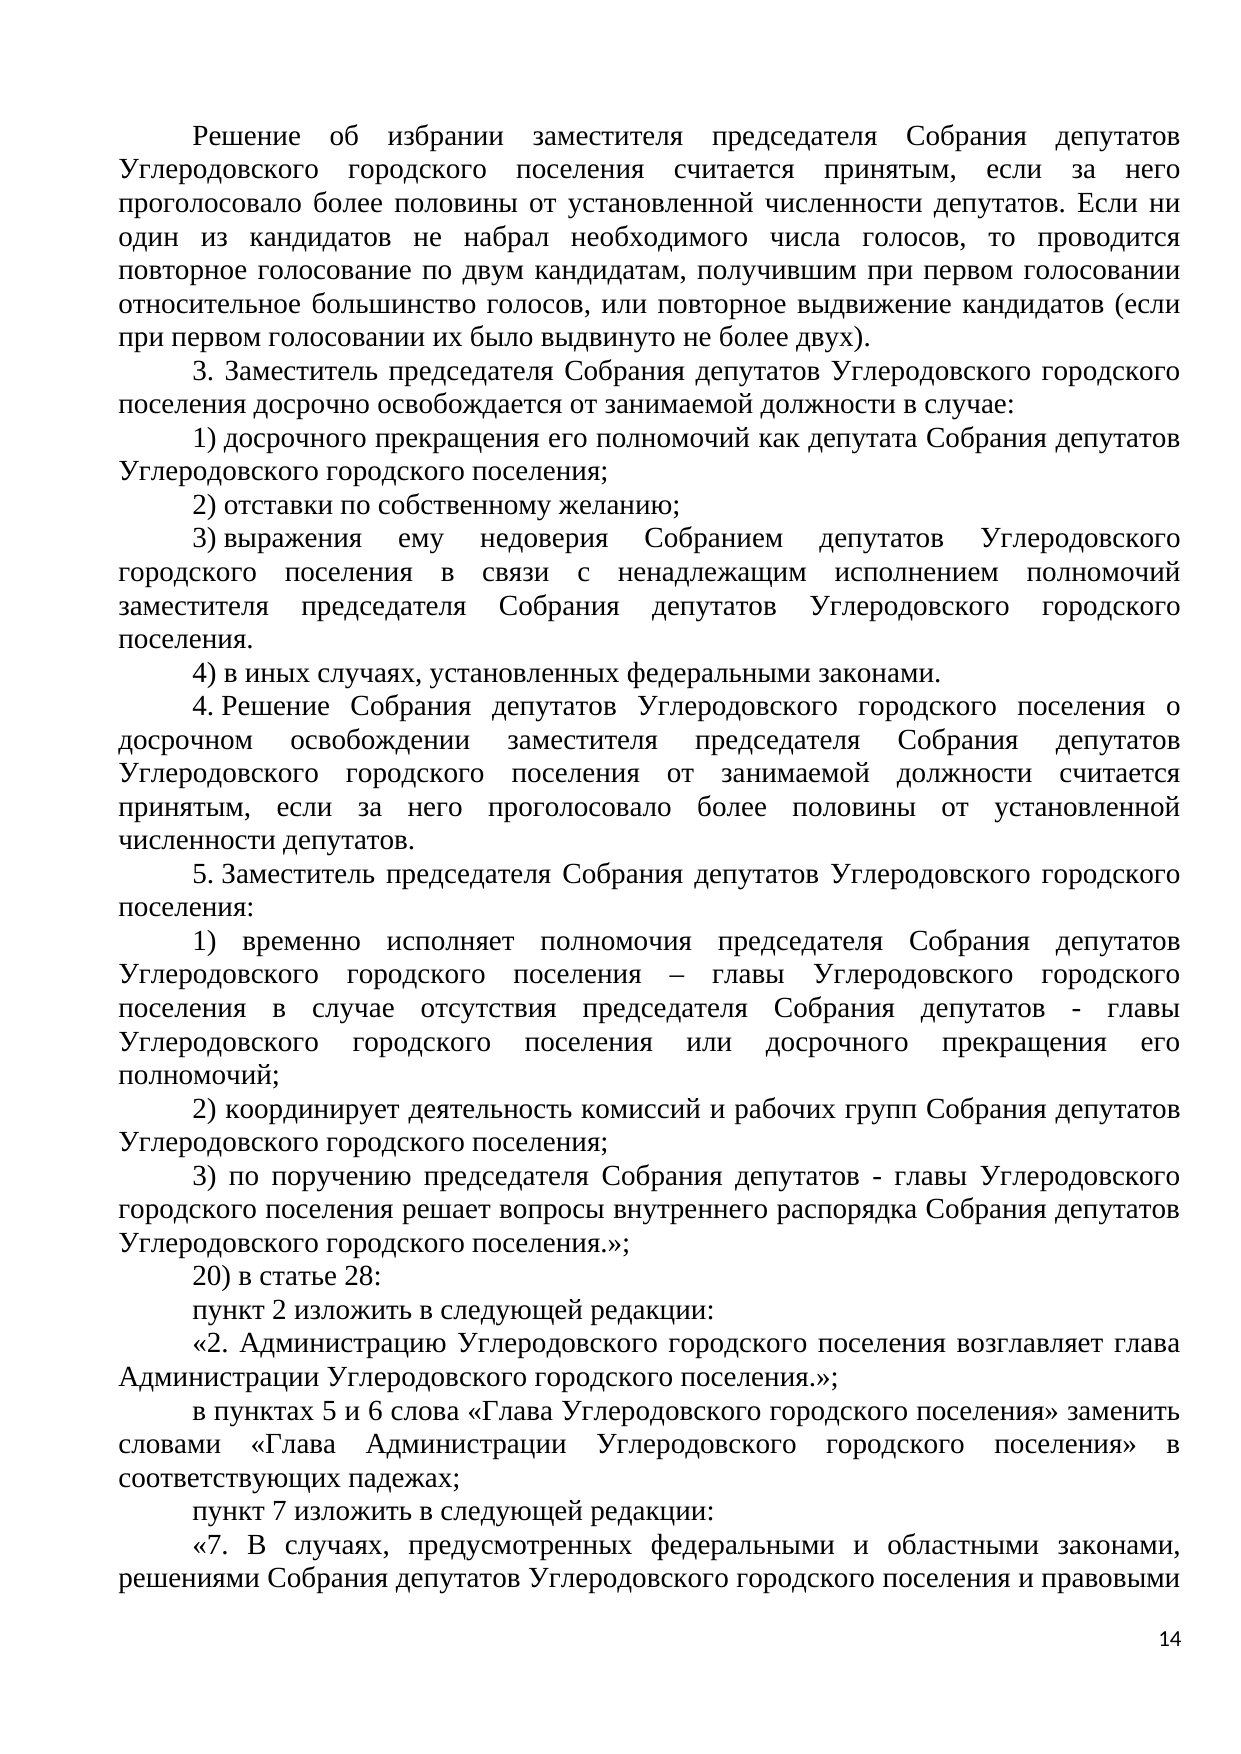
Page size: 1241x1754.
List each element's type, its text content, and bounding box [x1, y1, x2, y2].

text 3. Заместитель председателя Собрания депутатов Углеродовского городского поселения досрочно освобождается от занимаемой должности в случае: [118, 353, 1181, 420]
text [118, 1527, 1181, 1594]
text 4. Решение Собрания депутатов Углеродовского городского поселения о досрочном освобождении заместителя председателя Собрания депутатов Углеродовского городского поселения от занимаемой должности считается принятым, если за него проголосовало более половины от установленной численности депутатов. [118, 688, 1181, 856]
text «2. Администрацию Углеродовского городского поселения возглавляет глава Администрации Углеродовского городского поселения.»; [118, 1326, 1181, 1393]
text в пунктах 5 и 6 слова «Глава Углеродовского городского поселения» заменить словами «Глава Администрации Углеродовского городского поселения» в соответствующих падежах; [118, 1393, 1181, 1493]
text 5. Заместитель председателя Собрания депутатов Углеродовского городского поселения: [118, 856, 1181, 923]
text 20) в статье 28: [118, 1258, 1181, 1292]
text пункт 2 изложить в следующей редакции: [118, 1292, 1181, 1326]
text 2) координирует деятельность комиссий и рабочих групп Собрания депутатов Углеродовского городского поселения; [118, 1091, 1181, 1158]
text пункт 7 изложить в следующей редакции: [118, 1493, 1181, 1527]
text Решение об избрании заместителя председателя Собрания депутатов Углеродовского городского поселения считается принятым, если за него проголосовало более половины от установленной численности депутатов. Если ни один из кандидатов не набрал необходимого числа голосов, то проводится повторное голосование по двум кандидатам, получившим при первом голосовании относительное большинство голосов, или повторное выдвижение кандидатов (если при первом голосовании их было выдвинуто не более двух). [118, 118, 1181, 353]
text 2) отставки по собственному желанию; [118, 487, 1181, 521]
text 1) временно исполняет полномочия председателя Собрания депутатов Углеродовского городского поселения – главы Углеродовского городского поселения в случае отсутствия председателя Собрания депутатов - главы Углеродовского городского поселения или досрочного прекращения его полномочий; [118, 923, 1181, 1091]
text 3) по поручению председателя Собрания депутатов - главы Углеродовского городского поселения решает вопросы внутреннего распорядка Собрания депутатов Углеродовского городского поселения.»; [118, 1158, 1181, 1258]
text 4) в иных случаях, установленных федеральными законами. [118, 655, 1181, 688]
text 1) досрочного прекращения его полномочий как депутата Собрания депутатов Углеродовского городского поселения; [118, 420, 1181, 487]
text 3) выражения ему недоверия Собранием депутатов Углеродовского городского поселения в связи с ненадлежащим исполнением полномочий заместителя председателя Собрания депутатов Углеродовского городского поселения. [118, 521, 1181, 655]
